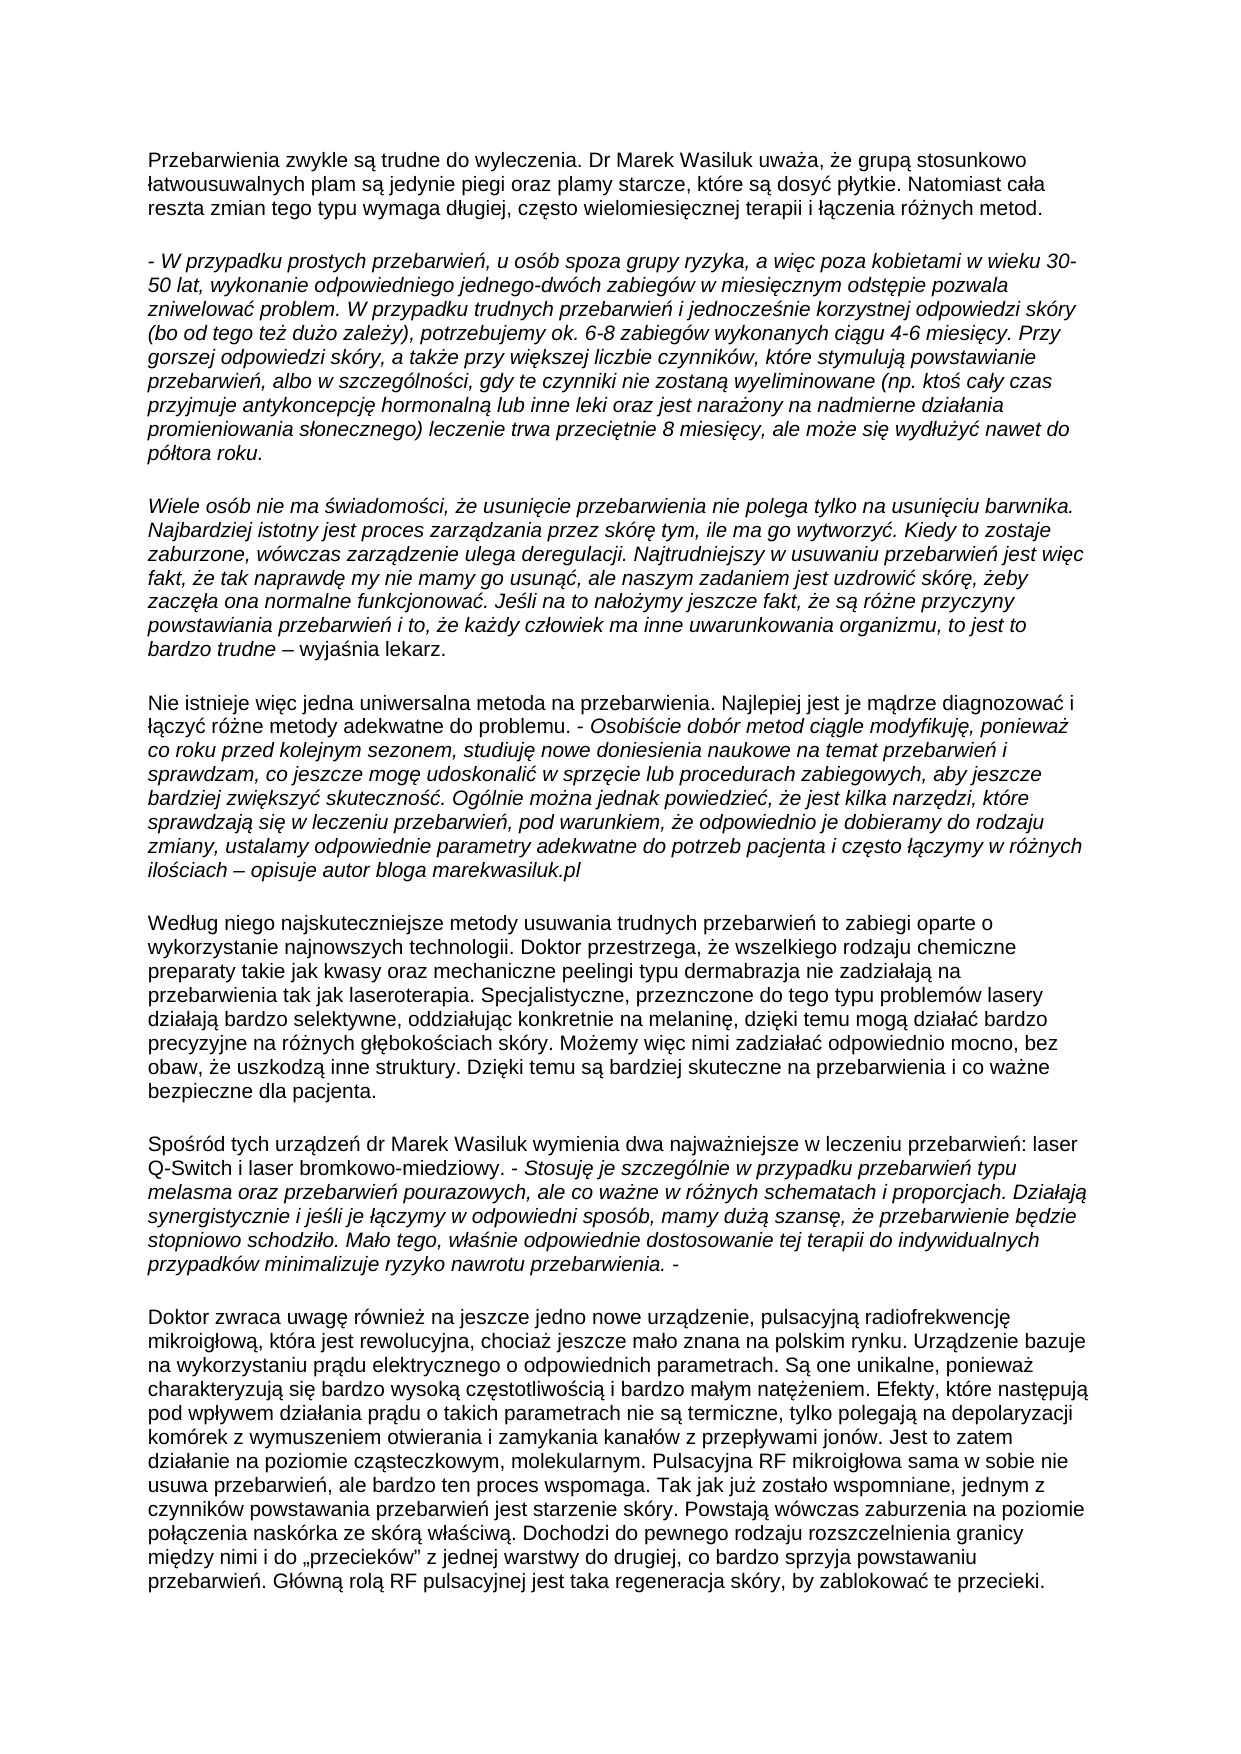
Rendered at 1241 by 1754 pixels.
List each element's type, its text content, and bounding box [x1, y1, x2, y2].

text Według niego najskuteczniejsze metody usuwania trudnych przebarwień to zabiegi oparte o wykorzystanie najnowszych technologii. Doktor przestrzega, że wszelkiego rodzaju chemiczne preparaty takie jak kwasy oraz mechaniczne peelingi typu dermabrazja nie zadziałają na przebarwienia tak jak laseroterapia. Specjalistyczne, przeznczone do tego typu problemów lasery działają bardzo selektywne, oddziałując konkretnie na melaninę, dzięki temu mogą działać bardzo precyzyjne na różnych głębokościach skóry. Możemy więc nimi zadziałać odpowiednio mocno, bez obaw, że uszkodzą inne struktury. Dzięki temu są bardziej skuteczne na przebarwienia i co ważne bezpieczne dla pacjenta. [148, 911, 1093, 1103]
text Nie istnieje więc jedna uniwersalna metoda na przebarwienia. Najlepiej jest je mądrze diagnozować i łączyć różne metody adekwatne do problemu. - Osobiście dobór metod ciągle modyfikuję, ponieważ co roku przed kolejnym sezonem, studiuję nowe doniesienia naukowe na temat przebarwień i sprawdzam, co jeszcze mogę udoskonalić w sprzęcie lub procedurach zabiegowych, aby jeszcze bardziej zwiększyć skuteczność. Ogólnie można jednak powiedzieć, że jest kilka narzędzi, które sprawdzają się w leczeniu przebarwień, pod warunkiem, że odpowiednio je dobieramy do rodzaju zmiany, ustalamy odpowiednie parametry adekwatne do potrzeb pacjenta i często łączymy w różnych ilościach – opisuje autor bloga marekwasiluk.pl [148, 690, 1093, 882]
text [148, 1305, 1093, 1592]
text Wiele osób nie ma świadomości, że usunięcie przebarwienia nie polega tylko na usunięciu barwnika. Najbardziej istotny jest proces zarządzania przez skórę tym, ile ma go wytworzyć. Kiedy to zostaje zaburzone, wówczas zarządzenie ulega deregulacji. Najtrudniejszy w usuwaniu przebarwień jest więc fakt, że tak naprawdę my nie mamy go usunąć, ale naszym zadaniem jest uzdrowić skórę, żeby zaczęła ona normalne funkcjonować. Jeśli na to nałożymy jeszcze fakt, że są różne przyczyny powstawiania przebarwień i to, że każdy człowiek ma inne uwarunkowania organizmu, to jest to bardzo trudne – wyjaśnia lekarz. [148, 493, 1093, 661]
text Spośród tych urządzeń dr Marek Wasiluk wymienia dwa najważniejsze w leczeniu przebarwień: laser Q-Switch i laser bromkowo-miedziowy. - Stosuję je szczególnie w przypadku przebarwień typu melasma oraz przebarwień pourazowych, ale co ważne w różnych schematach i proporcjach. Działają synergistycznie i jeśli je łączymy w odpowiedni sposób, mamy dużą szansę, że przebarwienie będzie stopniowo schodziło. Mało tego, właśnie odpowiednie dostosowanie tej terapii do indywidualnych przypadków minimalizuje ryzyko nawrotu przebarwienia. - [148, 1132, 1093, 1276]
text - W przypadku prostych przebarwień, u osób spoza grupy ryzyka, a więc poza kobietami w wieku 30-50 lat, wykonanie odpowiedniego jednego-dwóch zabiegów w miesięcznym odstępie pozwala zniwelować problem. W przypadku trudnych przebarwień i jednocześnie korzystnej odpowiedzi skóry (bo od tego też dużo zależy), potrzebujemy ok. 6-8 zabiegów wykonanych ciągu 4-6 miesięcy. Przy gorszej odpowiedzi skóry, a także przy większej liczbie czynników, które stymulują powstawianie przebarwień, albo w szczególności, gdy te czynniki nie zostaną wyeliminowane (np. ktoś cały czas przyjmuje antykoncepcję hormonalną lub inne leki oraz jest narażony na nadmierne działania promieniowania słonecznego) leczenie trwa przeciętnie 8 miesięcy, ale może się wydłużyć nawet do półtora roku. [148, 249, 1093, 464]
text Przebarwienia zwykle są trudne do wyleczenia. Dr Marek Wasiluk uważa, że grupą stosunkowo łatwousuwalnych plam są jedynie piegi oraz plamy starcze, które są dosyć płytkie. Natomiast cała reszta zmian tego typu wymaga długiej, często wielomiesięcznej terapii i łączenia różnych metod. [148, 148, 1093, 219]
